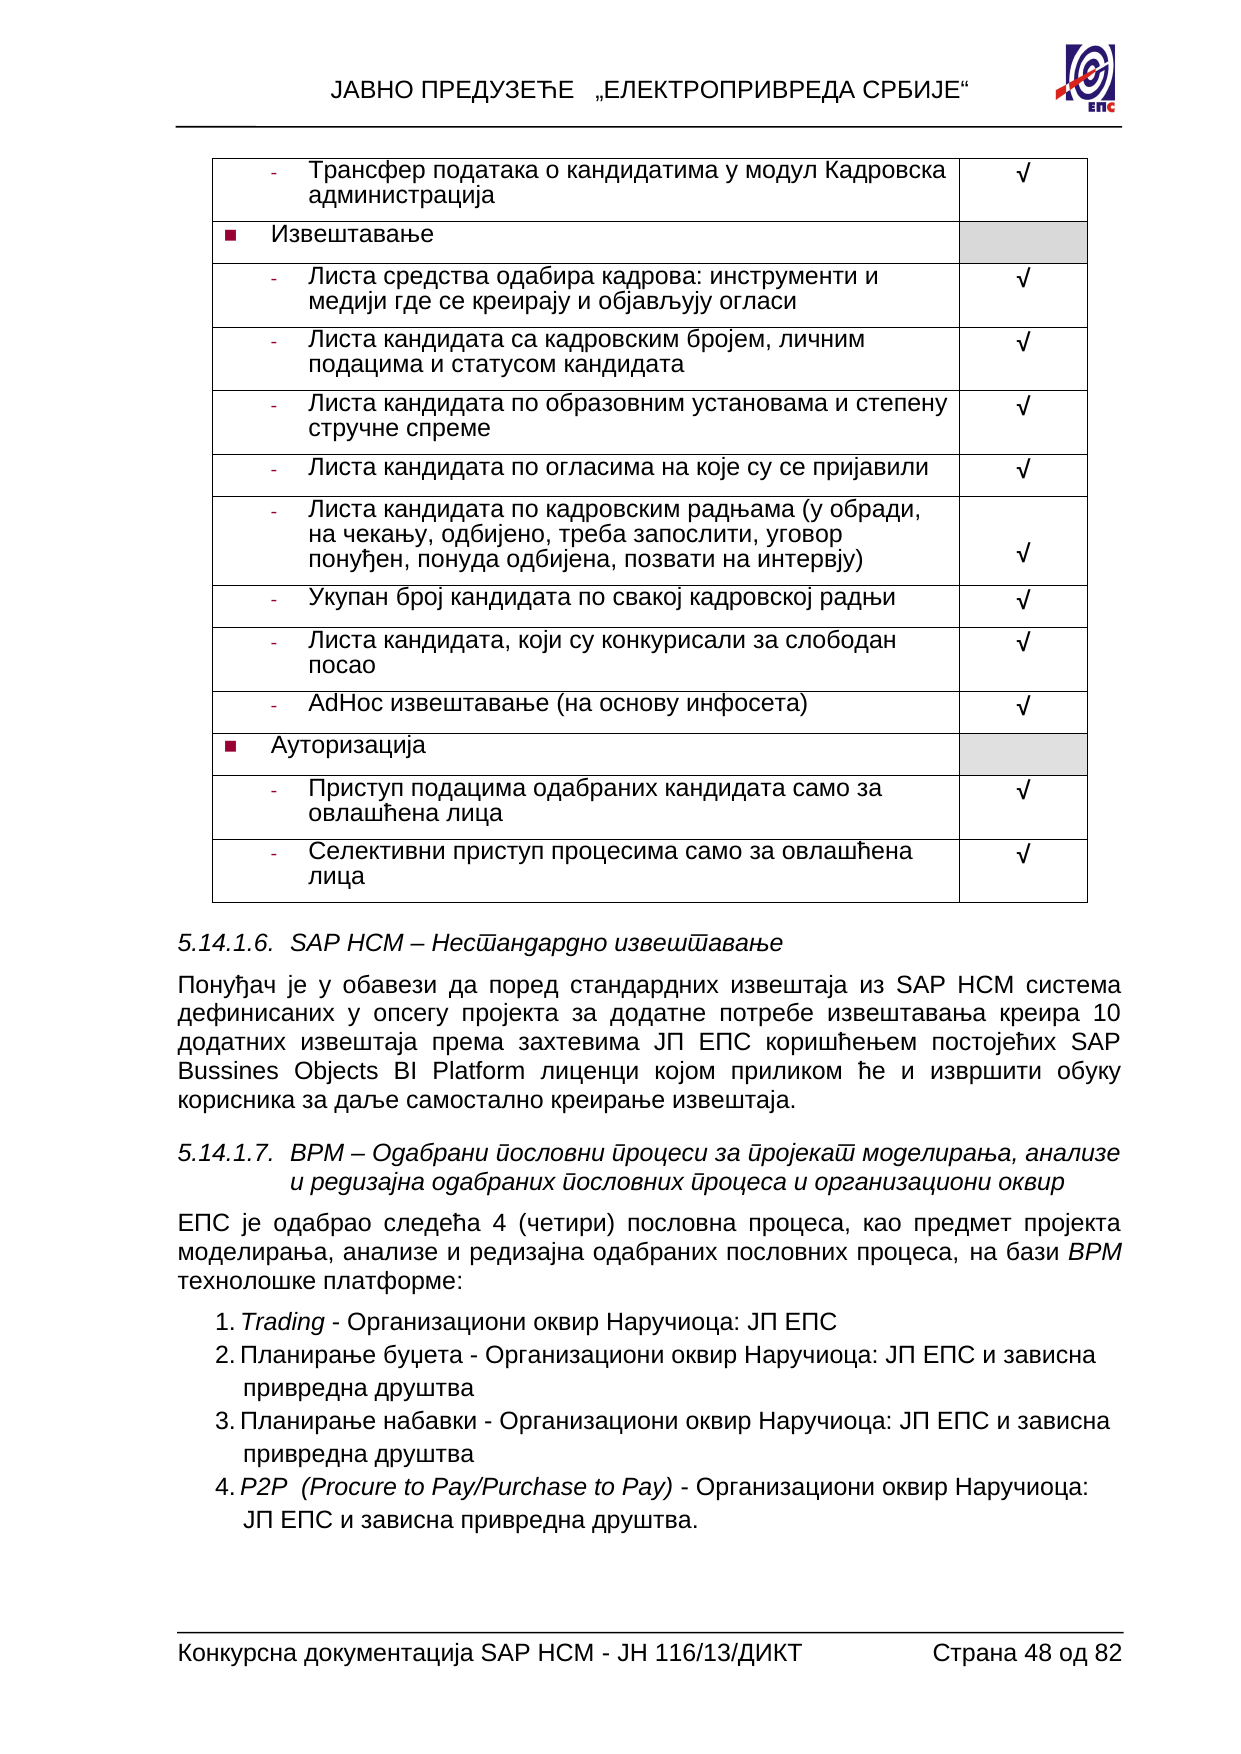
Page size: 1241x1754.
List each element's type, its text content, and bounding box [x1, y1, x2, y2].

table_cell √ [960, 840, 1087, 902]
table_cell Листа кандидата по образовним установама и степену стручне спреме [213, 391, 959, 454]
table_cell √ [960, 455, 1087, 496]
table_cell √ [960, 776, 1087, 839]
table_cell Листа кандидата са кадровским бројем, личним подацима и статусом кандидата [213, 328, 959, 390]
table_cell [960, 222, 1087, 263]
table_cell Укупан број кандидата по свакој кадровској радњи [213, 586, 959, 627]
table_cell [960, 734, 1087, 775]
table_cell Листа кандидата по огласима на које су се пријавили [213, 455, 959, 496]
list Trading - Организациони оквир Наручиоца: ЈП ЕПС [215, 1307, 1122, 1336]
subtitle SAP HCM – Нестандардно извештавање [177, 928, 1122, 957]
table_cell √ [960, 264, 1087, 327]
table_cell Извештавање [213, 222, 959, 263]
text ЕПС је одабрао следећа 4 (четири) пословна процеса, као предмет пројекта моделирања, анализе и редизајна одабраних пословних процеса, на бази BPM технолошке платформе: [177, 1208, 1122, 1294]
table_cell √ [960, 692, 1087, 733]
text Понуђач је у обавези да поред стандардних извештаја из SAP HCM система дефинисаних у опсегу пројекта за додатне потребе извештавања креира 10 додатних извештаја према захтевима ЈП ЕПС коришћењем постојећих SAP Bussines Objects BI Platform лиценци којом приликом ће и извршити обуку корисника за даље самостално креирање извештаја. [177, 969, 1122, 1113]
table_cell √ [960, 497, 1087, 585]
table_cell Листа средства одабира кадрова: инструменти и медији где се креирају и објављују огласи [213, 264, 959, 327]
table_cell Селективни приступ процесима само за овлашћена лица [213, 840, 959, 902]
table_cell Приступ подацима одабраних кандидата само за овлашћена лица [213, 776, 959, 839]
list P2P (Procure to Pay/Purchase to Pay) - Организациони оквир Наручиоца: ЈП ЕПС и зависна привредна друштва. [215, 1472, 1122, 1534]
table_cell √ [960, 391, 1087, 454]
table_cell √ [960, 628, 1087, 691]
table_cell Ауторизација [213, 734, 959, 775]
list Планирање буџета - Организациони оквир Наручиоца: ЈП ЕПС и зависна привредна друштва [215, 1340, 1122, 1402]
table_cell AdHoc извештавање (на основу инфосета) [213, 692, 959, 733]
table_cell √ [960, 159, 1087, 221]
list Планирање набавки - Организациони оквир Наручиоца: ЈП ЕПС и зависна привредна друштва [215, 1406, 1122, 1468]
table_cell √ [960, 586, 1087, 627]
table_cell Листа кандидата, који су конкурисали за слободан посао [213, 628, 959, 691]
table_cell Трансфер података о кандидатима у модул Кадровска администрација [213, 159, 959, 221]
table_cell √ [960, 328, 1087, 390]
table_cell Листа кандидата по кадровским радњама (у обради, на чекању, одбијено, треба запослити, уговор понуђен, понуда одбијена, позвати на интервју) [213, 497, 959, 585]
picture [1048, 40, 1123, 119]
subtitle BPM – Одабрани пословни процеси за пројекат моделирања, анализе и редизајна одабраних пословних процеса и организациони оквир [177, 1138, 1122, 1196]
